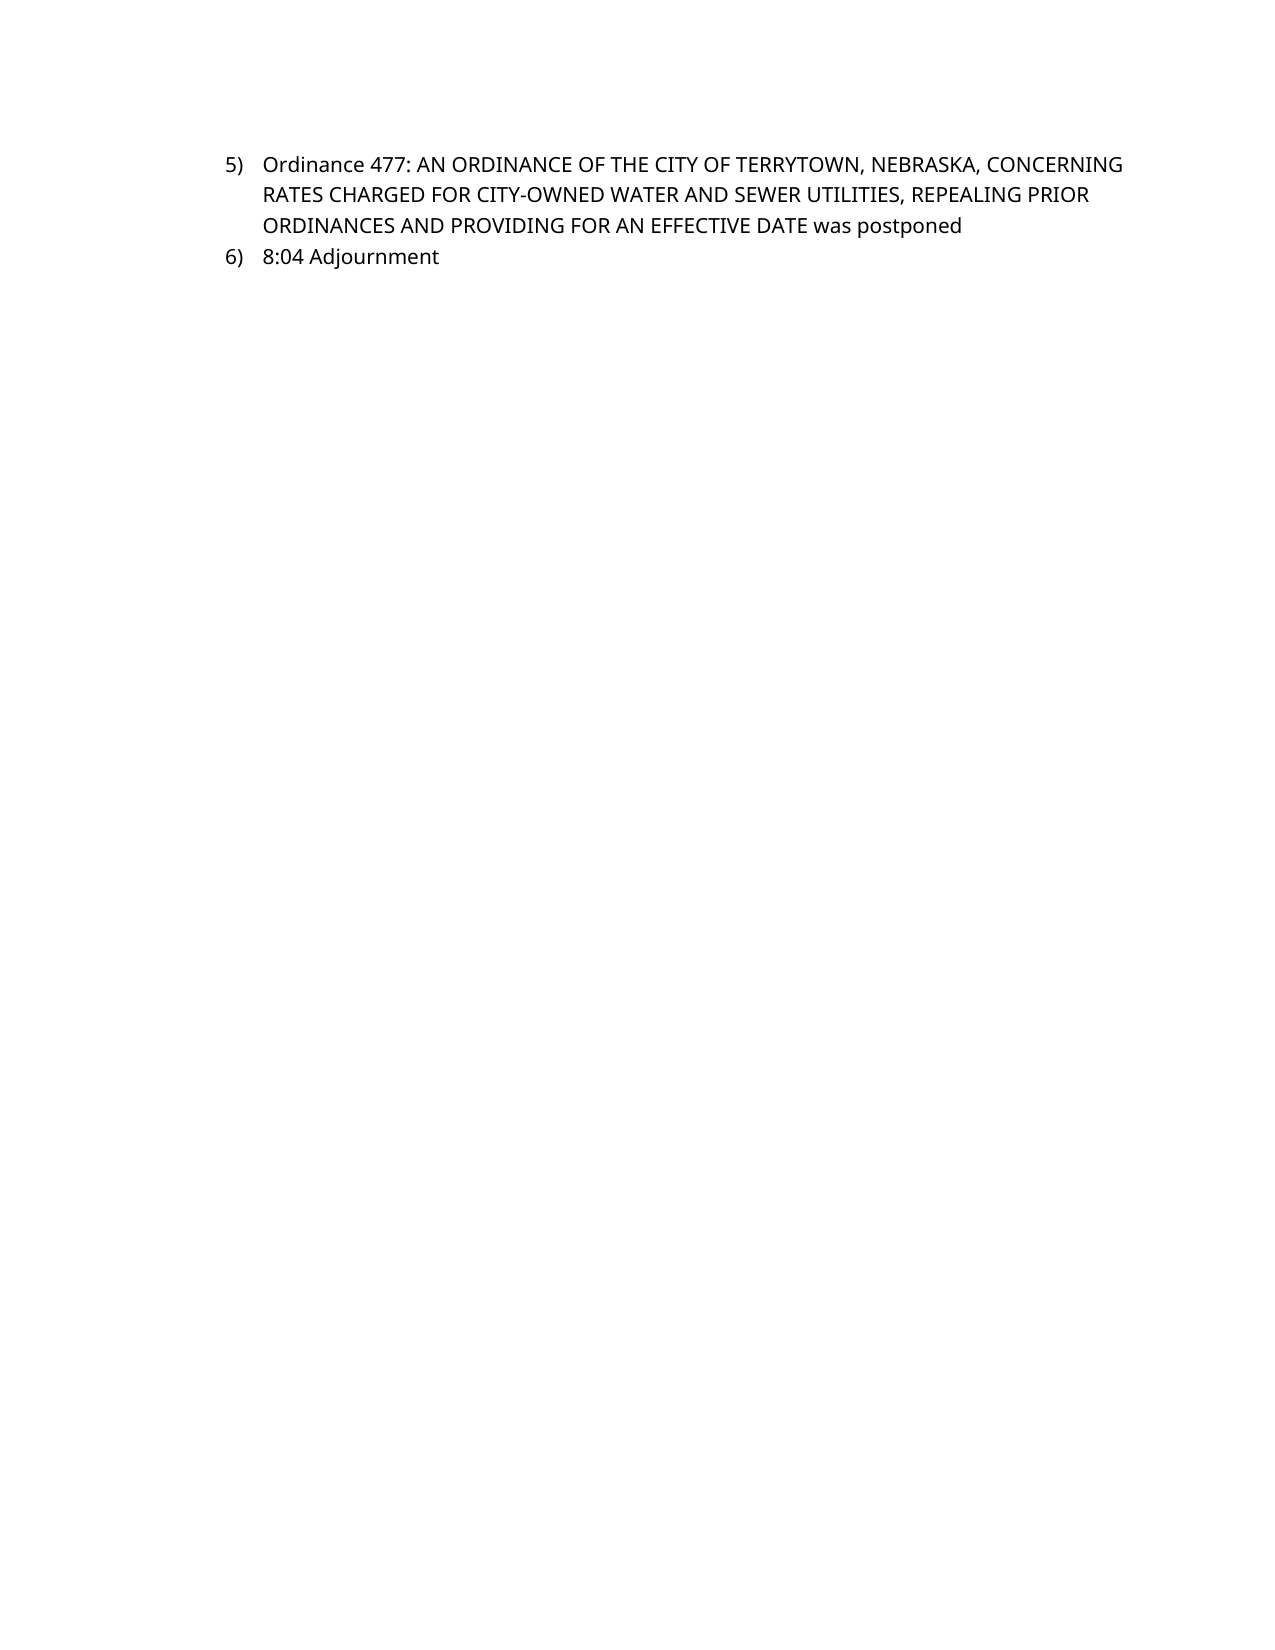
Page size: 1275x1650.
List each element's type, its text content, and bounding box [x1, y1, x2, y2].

list 8:04 Adjournment [225, 242, 1125, 270]
list Ordinance 477: AN ORDINANCE OF THE CITY OF TERRYTOWN, NEBRASKA, CONCERNING RATES CHARGED FOR CITY-OWNED WATER AND SEWER UTILITIES, REPEALING PRIOR ORDINANCES AND PROVIDING FOR AN EFFECTIVE DATE was postponed [225, 150, 1125, 240]
